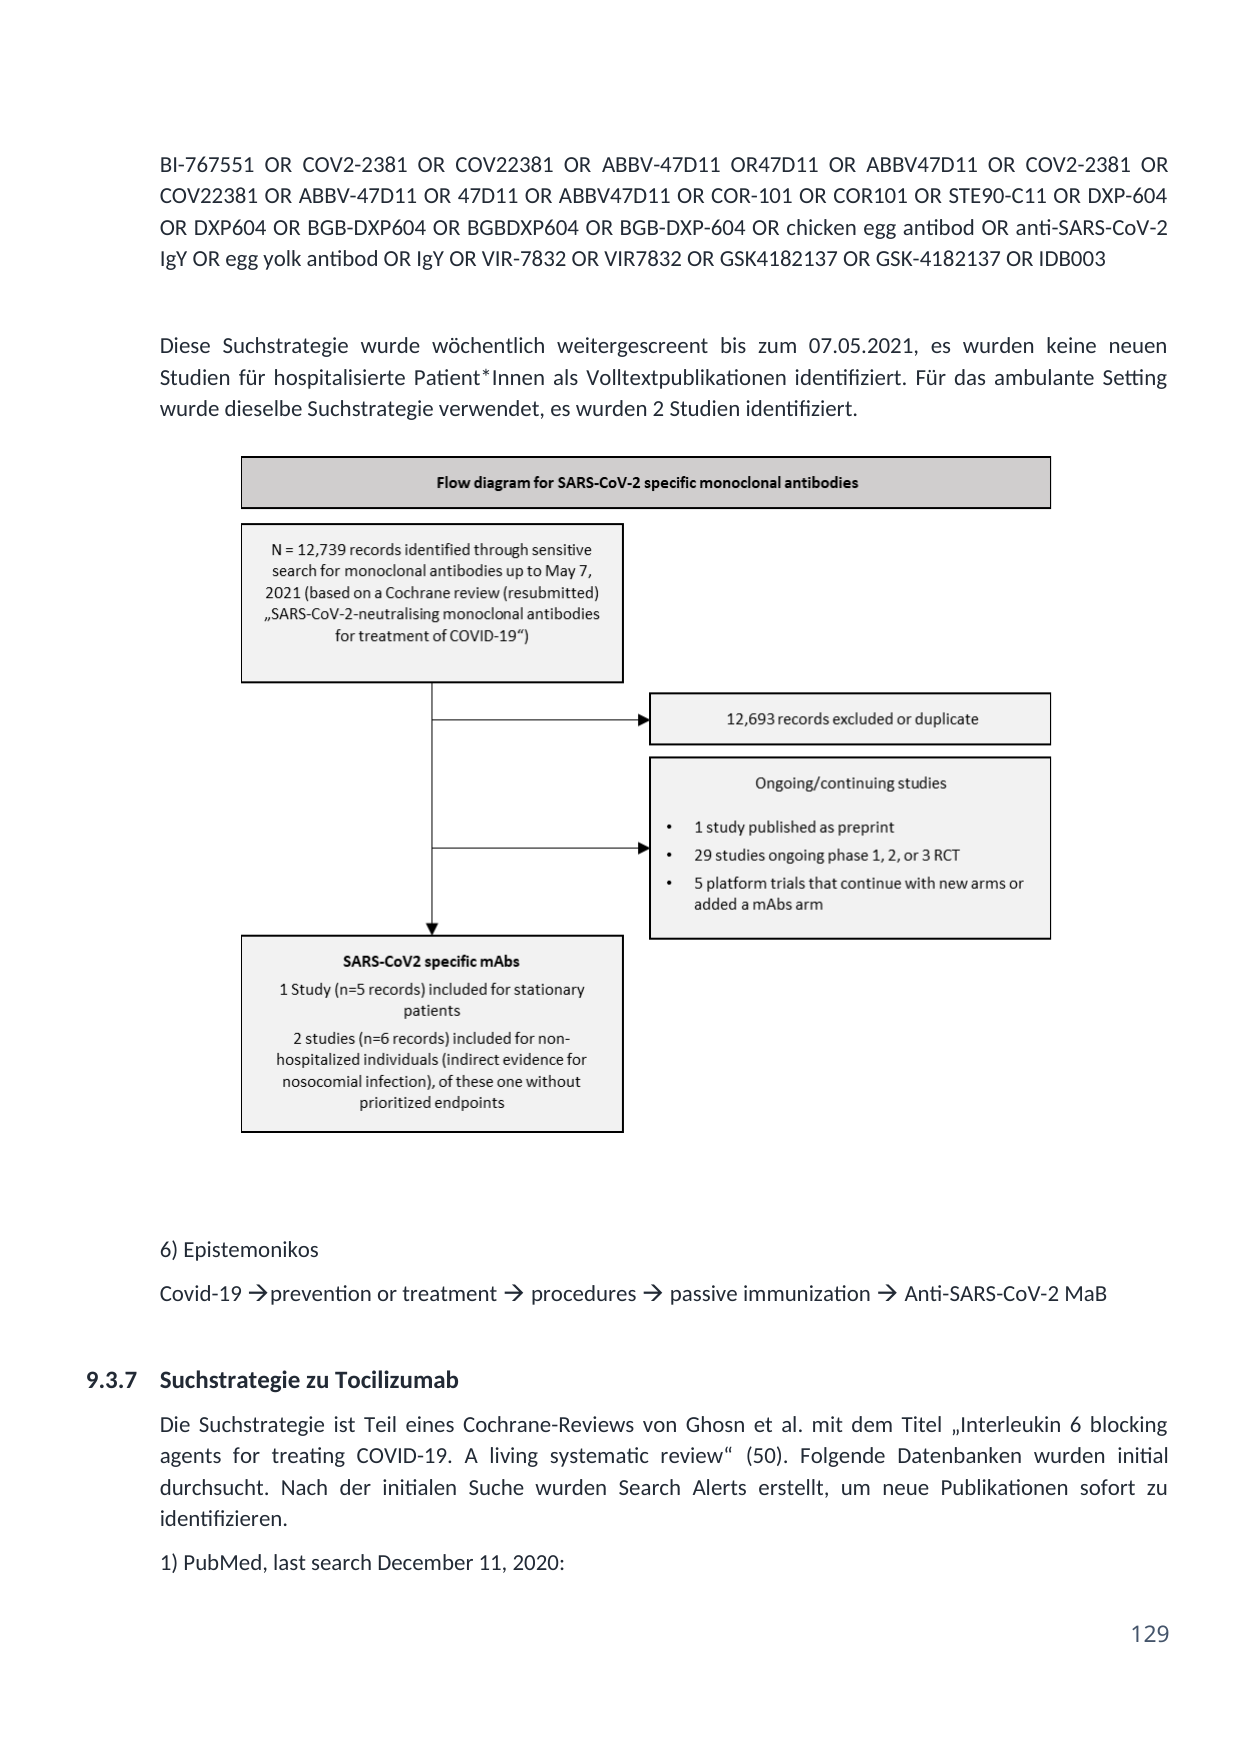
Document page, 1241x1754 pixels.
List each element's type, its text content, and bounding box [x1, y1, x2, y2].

text 6) Epistemonikos [159, 1232, 1169, 1264]
text Diese Suchstrategie wurde wöchentlich weitergescreent bis zum 07.05.2021, es wurden keine neuen Studien für hospitalisierte Patient*Innen als Volltextpublikationen identifiziert. Für das ambulante Setting wurde dieselbe Suchstrategie verwendet, es wurden 2 Studien identifiziert. [159, 329, 1169, 423]
text 1) PubMed, last search December 11, 2020: [159, 1545, 1169, 1576]
subtitle Suchstrategie zu Tocilizumab [86, 1364, 1169, 1395]
text Die Suchstrategie ist Teil eines Cochrane-Reviews von Ghosn et al. mit dem Titel „Interleukin 6 blocking agents for treating COVID-19. A living systematic review“ (50). Folgende Datenbanken wurden initial durchsucht. Nach der initialen Suche wurden Search Alerts erstellt, um neue Publikationen sofort zu identifizieren. [159, 1407, 1169, 1532]
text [159, 148, 1169, 273]
text Covid-19 prevention or treatment procedures passive immunization Anti-SARS-CoV-2 MaB [159, 1276, 1169, 1307]
picture [241, 456, 1052, 1133]
